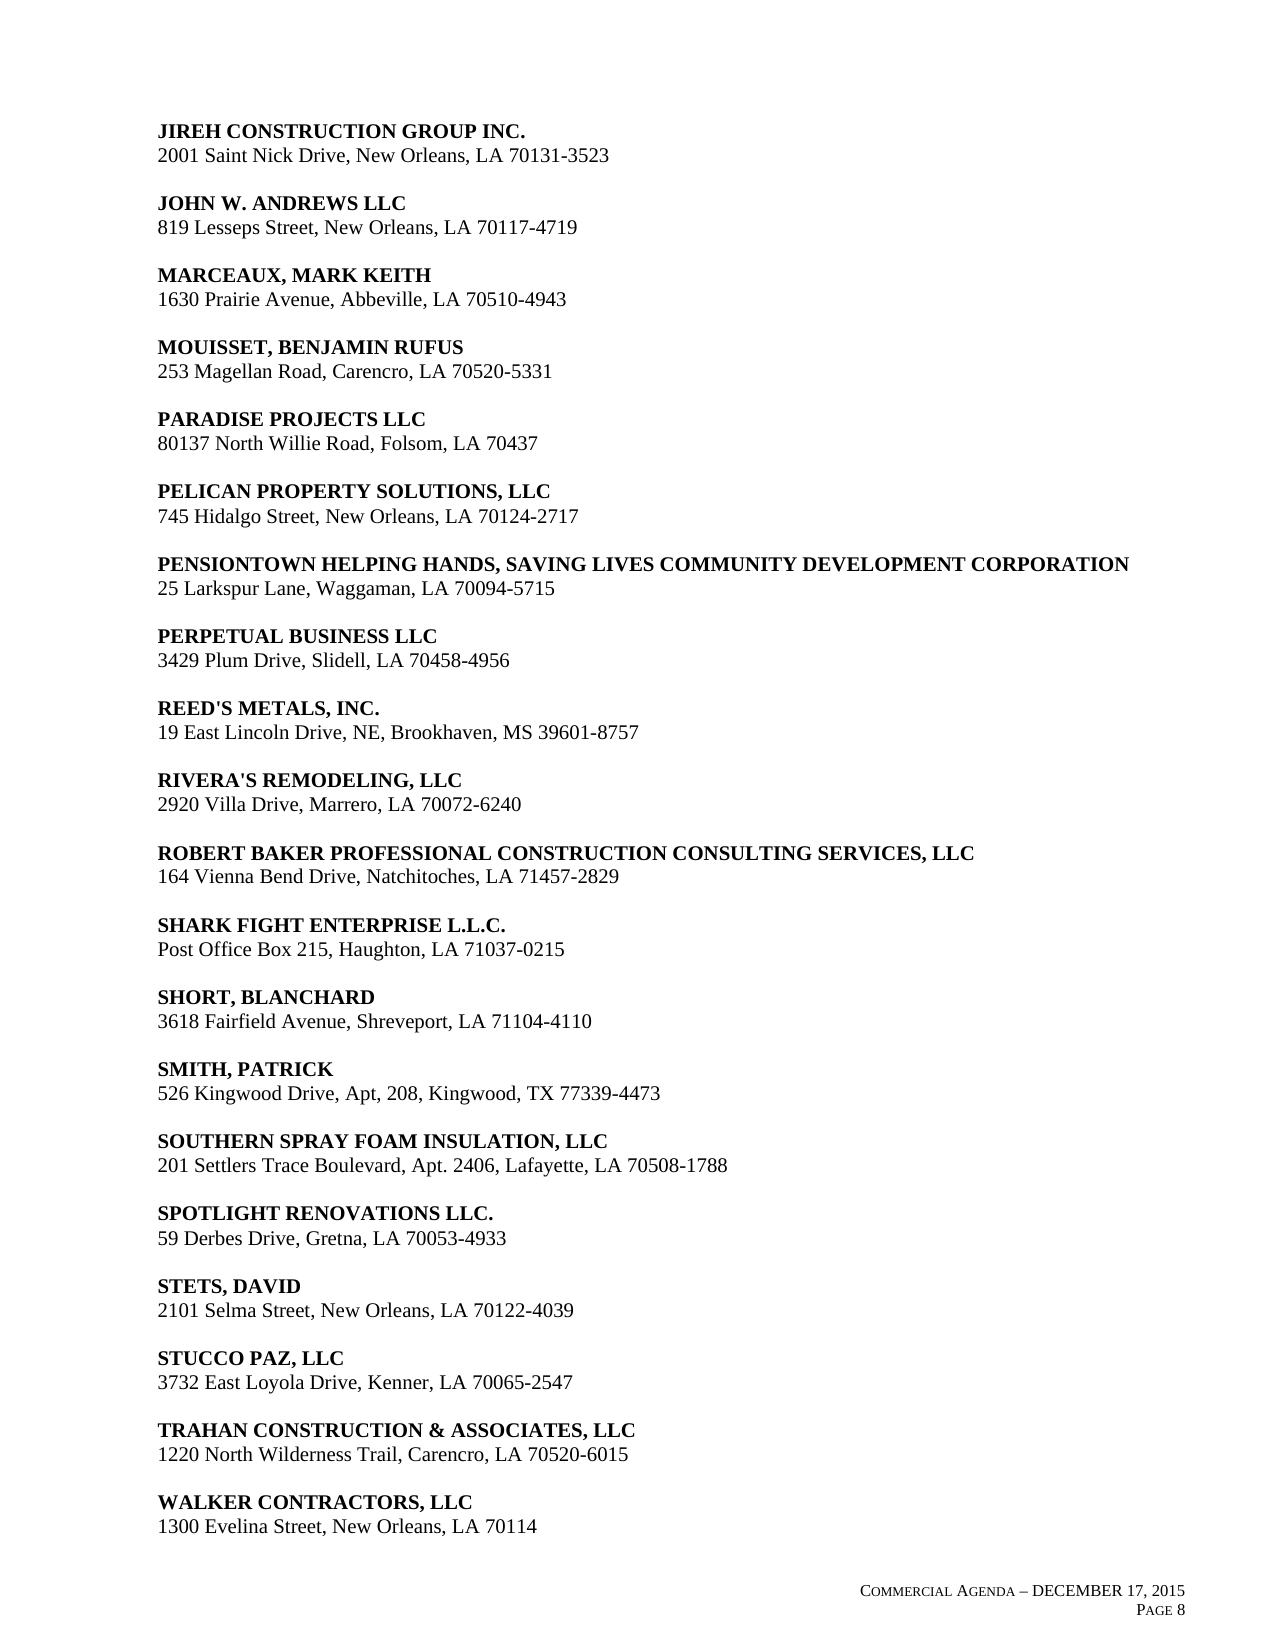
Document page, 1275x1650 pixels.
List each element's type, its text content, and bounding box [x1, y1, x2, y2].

text 1300 Evelina Street, New Orleans, LA 70114 [157, 1514, 1166, 1538]
text 3732 East Loyola Drive, Kenner, LA 70065-2547 [157, 1370, 1166, 1394]
text TRAHAN CONSTRUCTION & ASSOCIATES, LLC [157, 1418, 1166, 1442]
text 253 Magellan Road, Carencro, LA 70520-5331 [157, 359, 1166, 383]
text MOUISSET, BENJAMIN RUFUS [157, 335, 1166, 359]
text 1630 Prairie Avenue, Abbeville, LA 70510-4943 [157, 287, 1166, 311]
text JOHN W. ANDREWS LLC [157, 191, 1166, 215]
text STETS, DAVID [157, 1273, 1166, 1298]
text SOUTHERN SPRAY FOAM INSULATION, LLC [157, 1129, 1166, 1153]
text 201 Settlers Trace Boulevard, Apt. 2406, Lafayette, LA 70508-1788 [157, 1153, 1166, 1177]
text PARADISE PROJECTS LLC [157, 407, 1166, 431]
text REED'S METALS, INC. [157, 696, 1166, 720]
text 25 Larkspur Lane, Waggaman, LA 70094-5715 [157, 576, 1166, 600]
text PELICAN PROPERTY SOLUTIONS, LLC [157, 479, 1166, 503]
text JIREH CONSTRUCTION GROUP INC. [157, 118, 1166, 143]
text 80137 North Willie Road, Folsom, LA 70437 [157, 431, 1166, 455]
text 1220 North Wilderness Trail, Carencro, LA 70520-6015 [157, 1442, 1166, 1466]
text 819 Lesseps Street, New Orleans, LA 70117-4719 [157, 215, 1166, 239]
text 2101 Selma Street, New Orleans, LA 70122-4039 [157, 1298, 1166, 1322]
text Post Office Box 215, Haughton, LA 71037-0215 [157, 937, 1166, 961]
text SMITH, PATRICK [157, 1057, 1166, 1081]
text STUCCO PAZ, LLC [157, 1346, 1166, 1370]
text PENSIONTOWN HELPING HANDS, SAVING LIVES COMMUNITY DEVELOPMENT CORPORATION [157, 552, 1166, 576]
text RIVERA'S REMODELING, LLC [157, 768, 1166, 792]
text 164 Vienna Bend Drive, Natchitoches, LA 71457-2829 [157, 864, 1166, 888]
text MARCEAUX, MARK KEITH [157, 263, 1166, 287]
text 3429 Plum Drive, Slidell, LA 70458-4956 [157, 648, 1166, 672]
text 2001 Saint Nick Drive, New Orleans, LA 70131-3523 [157, 143, 1166, 167]
text WALKER CONTRACTORS, LLC [157, 1490, 1166, 1514]
text 2920 Villa Drive, Marrero, LA 70072-6240 [157, 792, 1166, 816]
text 3618 Fairfield Avenue, Shreveport, LA 71104-4110 [157, 1009, 1166, 1033]
text 745 Hidalgo Street, New Orleans, LA 70124-2717 [157, 503, 1166, 528]
text SPOTLIGHT RENOVATIONS LLC. [157, 1201, 1166, 1225]
text SHARK FIGHT ENTERPRISE L.L.C. [157, 913, 1166, 937]
text 59 Derbes Drive, Gretna, LA 70053-4933 [157, 1225, 1166, 1249]
text PERPETUAL BUSINESS LLC [157, 624, 1166, 648]
text SHORT, BLANCHARD [157, 985, 1166, 1009]
text 526 Kingwood Drive, Apt, 208, Kingwood, TX 77339-4473 [157, 1081, 1166, 1105]
text 19 East Lincoln Drive, NE, Brookhaven, MS 39601-8757 [157, 720, 1166, 744]
text ROBERT BAKER PROFESSIONAL CONSTRUCTION CONSULTING SERVICES, LLC [157, 840, 1166, 864]
